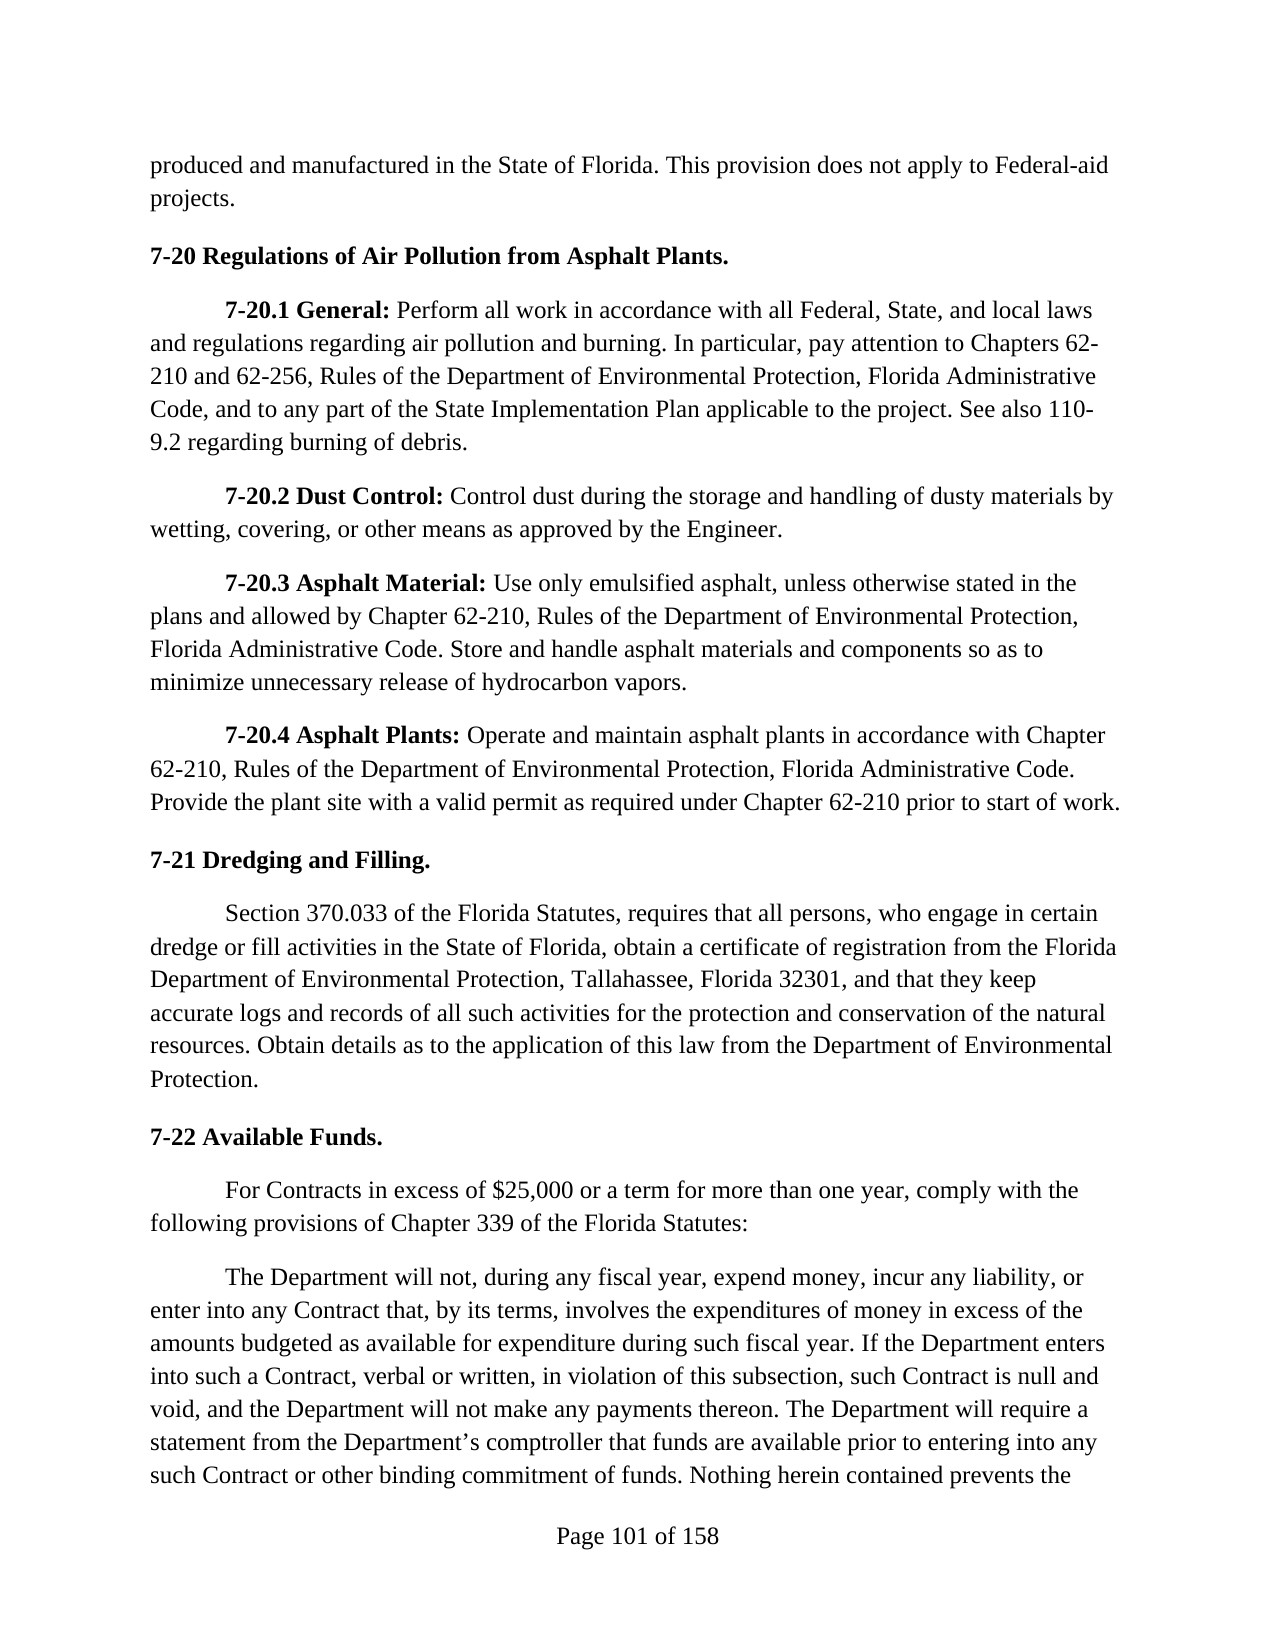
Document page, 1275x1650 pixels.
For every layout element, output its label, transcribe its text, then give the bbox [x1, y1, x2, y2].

text 7-22 Available Funds. [150, 1122, 1125, 1150]
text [150, 1262, 1125, 1489]
text 7-21 Dredging and Filling. [150, 845, 1125, 873]
text 7-20.4 Asphalt Plants: Operate and maintain asphalt plants in accordance with Chapter 62-210, Rules of the Department of Environmental Protection, Florida Administrative Code. Provide the plant site with a valid permit as required under Chapter 62-210 prior to start of work. [150, 721, 1125, 815]
text Section 370.033 of the Florida Statutes, requires that all persons, who engage in certain dredge or fill activities in the State of Florida, obtain a certificate of registration from the Florida Department of Environmental Protection, , and that they keep accurate logs and records of all such activities for the protection and conservation of the natural resources. Obtain details as to the application of this law from the Department of Environmental Protection. [150, 898, 1125, 1092]
text 7-20.1 General: Perform all work in accordance with all Federal, State, and local laws and regulations regarding air pollution and burning. In particular, pay attention to Chapters 62-210 and 62-256, Rules of the Department of Environmental Protection, Florida Administrative Code, and to any part of the State Implementation Plan applicable to the project. See also 110-9.2 regarding burning of debris. [150, 295, 1125, 456]
text For Contracts in excess of $25,000 or a term for more than one year, comply with the following provisions of Chapter 339 of the Florida Statutes: [150, 1176, 1125, 1237]
text 7-20 Regulations of Air Pollution from Asphalt Plants. [150, 241, 1125, 270]
text 7-20.2 Dust Control: Control dust during the storage and handling of dusty materials by wetting, covering, or other means as approved by the Engineer. [150, 481, 1125, 543]
text 7-20.3 Asphalt Material: Use only emulsified asphalt, unless otherwise stated in the plans and allowed by Chapter 62-210, Rules of the Department of Environmental Protection, Florida Administrative Code. Store and handle asphalt materials and components so as to minimize unnecessary release of hydrocarbon vapors. [150, 568, 1125, 696]
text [150, 150, 1125, 212]
